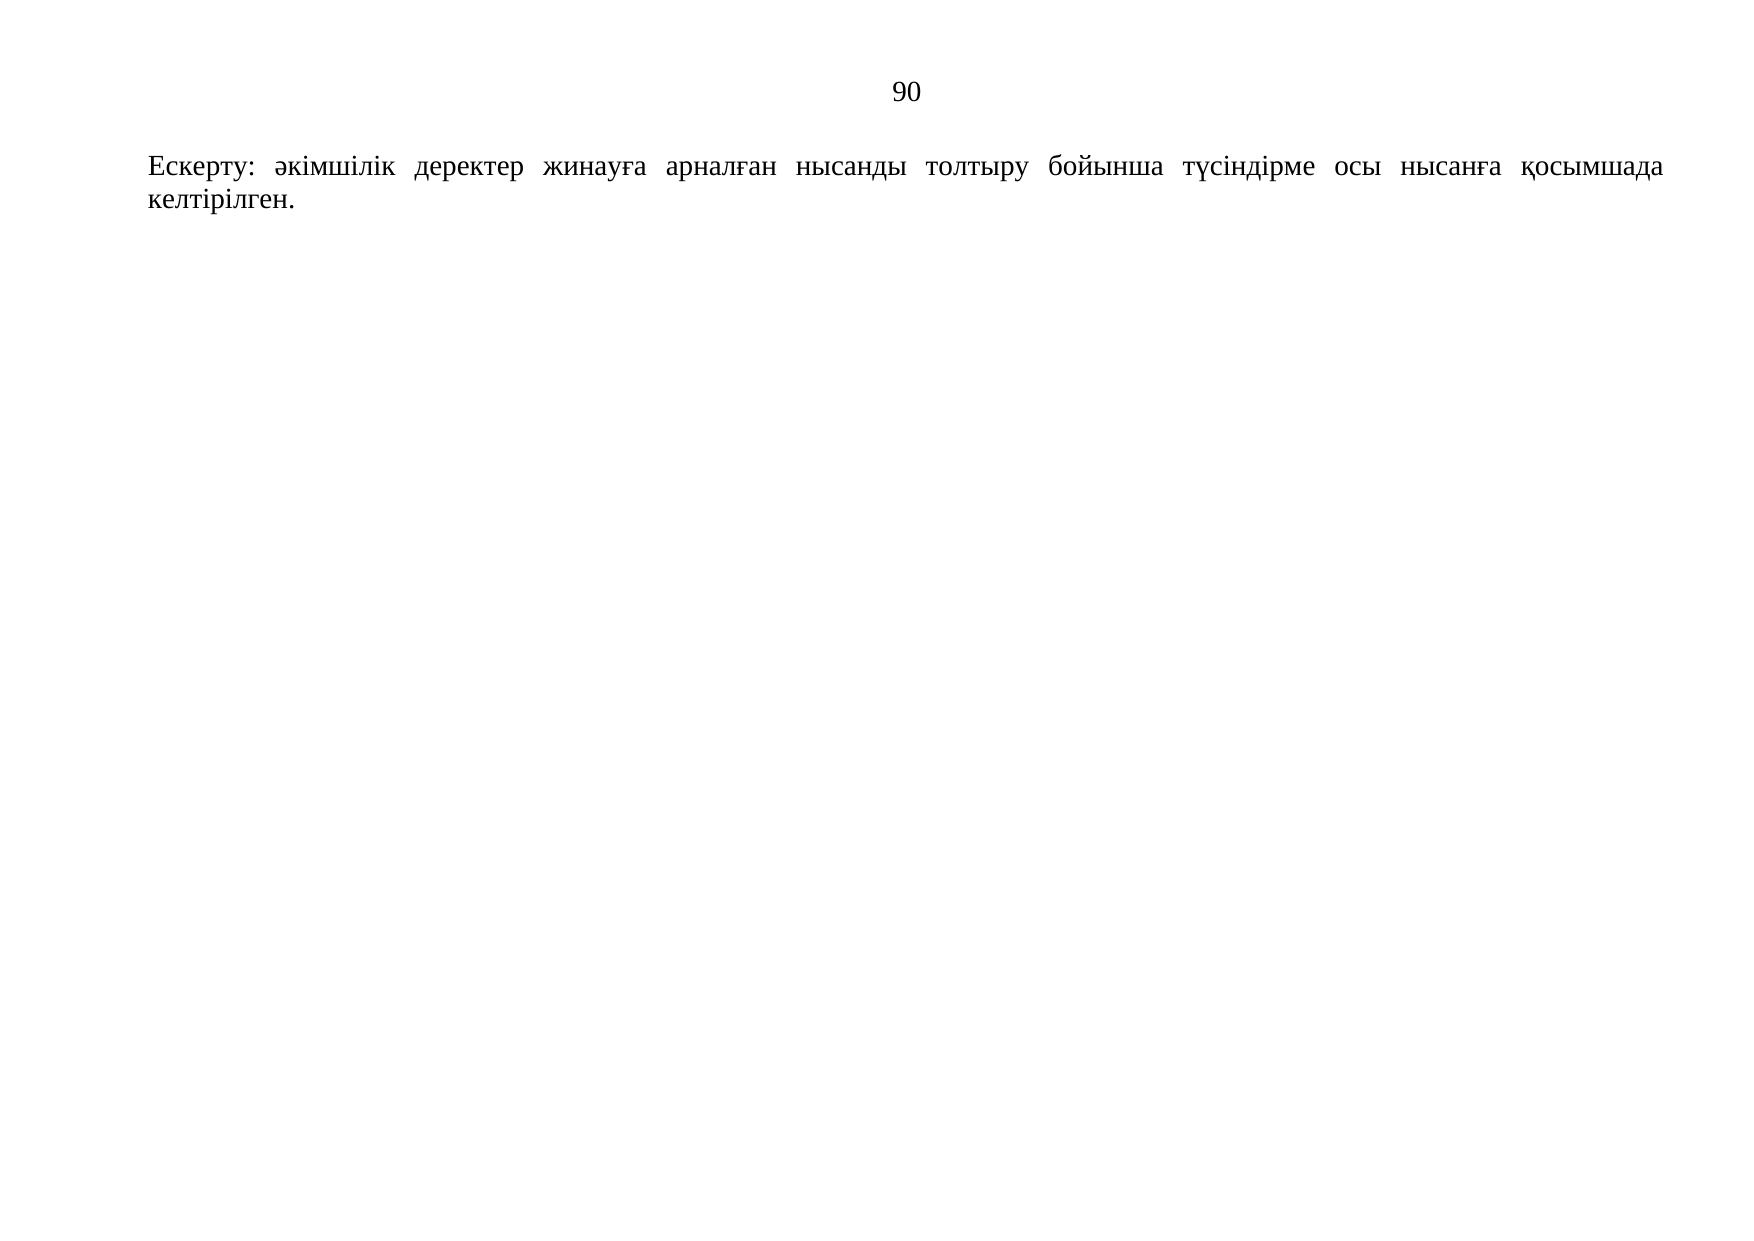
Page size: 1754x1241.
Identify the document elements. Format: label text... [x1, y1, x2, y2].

text Ескерту: әкімшілік деректер жинауға арналған нысанды толтыру бойынша түсіндірме осы нысанға қосымшада келтірілген. [148, 148, 1665, 215]
